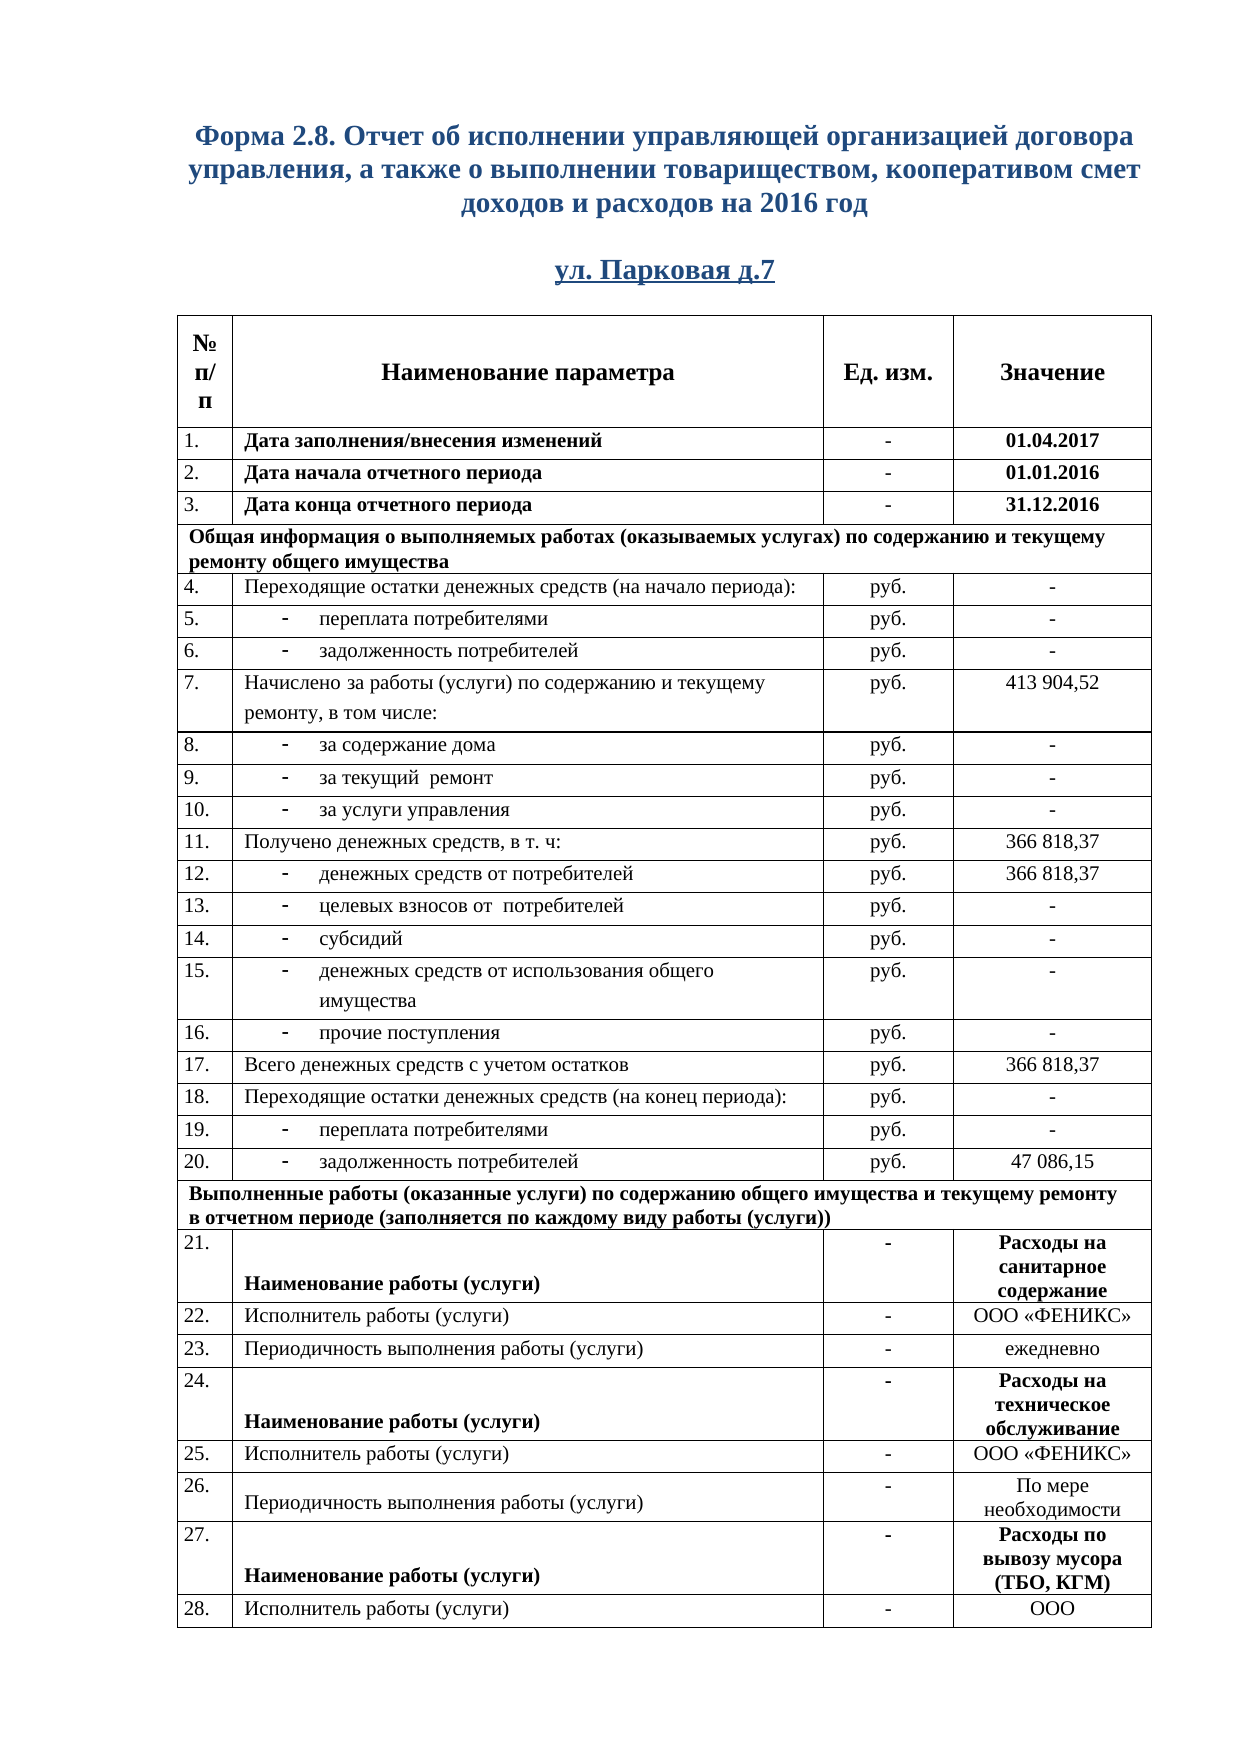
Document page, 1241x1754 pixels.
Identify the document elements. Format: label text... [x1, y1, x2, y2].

table_cell [178, 670, 232, 731]
table_cell руб. [824, 861, 953, 892]
table_cell - [824, 1441, 953, 1472]
table_cell [178, 958, 232, 1019]
table_cell Переходящие остатки денежных средств (на конец периода): [233, 1084, 823, 1115]
table_cell [178, 638, 232, 669]
text ул. Парковая д.7 [177, 252, 1152, 286]
table_cell - [824, 492, 953, 523]
table_cell - [954, 1020, 1151, 1051]
table_cell [178, 1368, 232, 1440]
table_cell [178, 797, 232, 828]
table_cell [178, 574, 232, 605]
table_cell руб. [824, 670, 953, 731]
table_cell - [824, 1473, 953, 1521]
text Форма 2.8. Отчет об исполнении управляющей организацией договора управления, а также о выполнении товариществом, кооперативом смет доходов и расходов на 2016 год [177, 118, 1152, 219]
table_cell Наименование работы (услуги) [233, 1522, 823, 1594]
table_header Значение [954, 316, 1151, 427]
table_cell - [824, 428, 953, 459]
table_cell Расходы по вывозу мусора (ТБО, КГМ) [954, 1522, 1151, 1594]
table_cell руб. [824, 765, 953, 796]
table_cell Дата конца отчетного периода [233, 492, 823, 523]
table_cell переплата потребителями [233, 1116, 823, 1148]
table_cell целевых взносов от потребителей [233, 893, 823, 924]
table_cell - [954, 893, 1151, 924]
table_cell Исполнитель работы (услуги) [233, 1303, 823, 1334]
table_cell руб. [824, 797, 953, 828]
table_cell Наименование работы (услуги) [233, 1230, 823, 1302]
table_cell 366 818,37 [954, 1052, 1151, 1083]
table_cell руб. [824, 893, 953, 924]
table_cell По мере необходимости [954, 1473, 1151, 1521]
table_cell ООО «ФЕНИКС» [954, 1441, 1151, 1472]
table_cell Дата заполнения/внесения изменений [233, 428, 823, 459]
table_cell 366 818,37 [954, 829, 1151, 860]
table_cell задолженность потребителей [233, 1149, 823, 1180]
table_cell - [824, 1522, 953, 1594]
table_header Наименование параметра [233, 316, 823, 427]
table_cell 01.04.2017 [954, 428, 1151, 459]
table_cell руб. [824, 958, 953, 1019]
table_cell руб. [824, 1149, 953, 1180]
table_cell 366 818,37 [954, 861, 1151, 892]
table_cell руб. [824, 1020, 953, 1051]
table_cell денежных средств от потребителей [233, 861, 823, 892]
table_cell Начислено за работы (услуги) по содержанию и текущему ремонту, в том числе: [233, 670, 823, 731]
table_cell руб. [824, 638, 953, 669]
table_cell - [824, 1335, 953, 1367]
table_header Ед. изм. [824, 316, 953, 427]
table_cell руб. [824, 1052, 953, 1083]
table_cell Расходы на санитарное содержание [954, 1230, 1151, 1302]
table_cell [178, 861, 232, 892]
table_cell [178, 460, 232, 491]
table_cell Выполненные работы (оказанные услуги) по содержанию общего имущества и текущему ремонту в отчетном периоде (заполняется по каждому виду работы (услуги)) [178, 1181, 1151, 1229]
table_cell [178, 492, 232, 523]
table_cell - [824, 1595, 953, 1627]
table_cell - [954, 797, 1151, 828]
table_cell 01.01.2016 [954, 460, 1151, 491]
table_cell за содержание дома [233, 733, 823, 763]
table_cell Переходящие остатки денежных средств (на начало периода): [233, 574, 823, 605]
table_cell переплата потребителями [233, 606, 823, 637]
table_cell [178, 1149, 232, 1180]
table_cell - [824, 1230, 953, 1302]
table_cell [178, 893, 232, 924]
table_cell - [954, 926, 1151, 957]
table_cell руб. [824, 926, 953, 957]
table_cell [178, 428, 232, 459]
table_cell субсидий [233, 926, 823, 957]
table_cell 413 904,52 [954, 670, 1151, 731]
table_cell Периодичность выполнения работы (услуги) [233, 1335, 823, 1367]
table_cell 31.12.2016 [954, 492, 1151, 523]
table_cell руб. [824, 829, 953, 860]
table_cell [178, 829, 232, 860]
table_cell Наименование работы (услуги) [233, 1368, 823, 1440]
table_cell руб. [824, 574, 953, 605]
table_cell ежедневно [954, 1335, 1151, 1367]
table_cell [178, 1473, 232, 1521]
table_cell [178, 1441, 232, 1472]
table_cell Всего денежных средств с учетом остатков [233, 1052, 823, 1083]
table_header № п/п [178, 316, 232, 427]
table_cell за текущий ремонт [233, 765, 823, 796]
table_cell - [824, 460, 953, 491]
table_cell - [954, 606, 1151, 637]
table_cell - [954, 638, 1151, 669]
table_cell 47 086,15 [954, 1149, 1151, 1180]
table_cell [178, 1230, 232, 1302]
table_cell - [954, 958, 1151, 1019]
table_cell Общая информация о выполняемых работах (оказываемых услугах) по содержанию и текущему ремонту общего имущества [178, 525, 1151, 573]
table_cell - [954, 574, 1151, 605]
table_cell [233, 1473, 823, 1521]
table_cell Расходы на техническое обслуживание [954, 1368, 1151, 1440]
table_cell за услуги управления [233, 797, 823, 828]
table_cell [178, 1595, 232, 1627]
table_cell [178, 926, 232, 957]
table_cell Дата начала отчетного периода [233, 460, 823, 491]
table_cell [178, 1116, 232, 1148]
table_cell [178, 1303, 232, 1334]
table_cell - [954, 1084, 1151, 1115]
table_cell Исполнитель работы (услуги) [233, 1441, 823, 1472]
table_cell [233, 1595, 823, 1627]
table_cell прочие поступления [233, 1020, 823, 1051]
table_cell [954, 1595, 1151, 1627]
table_cell руб. [824, 1084, 953, 1115]
table_cell [178, 606, 232, 637]
table_cell [178, 733, 232, 763]
table_cell [178, 1522, 232, 1594]
table_cell ООО «ФЕНИКС» [954, 1303, 1151, 1334]
table_cell денежных средств от использования общего имущества [233, 958, 823, 1019]
table_cell руб. [824, 606, 953, 637]
table_cell - [954, 1116, 1151, 1148]
table_cell [178, 765, 232, 796]
table_cell [178, 1052, 232, 1083]
table_cell - [954, 765, 1151, 796]
table_cell [178, 1335, 232, 1367]
table_cell - [954, 733, 1151, 763]
table_cell задолженность потребителей [233, 638, 823, 669]
table_cell - [824, 1368, 953, 1440]
table_cell [178, 1020, 232, 1051]
table_cell - [824, 1303, 953, 1334]
table_cell [178, 1084, 232, 1115]
table_cell Получено денежных средств, в т. ч: [233, 829, 823, 860]
table_cell руб. [824, 1116, 953, 1148]
table_cell руб. [824, 733, 953, 763]
